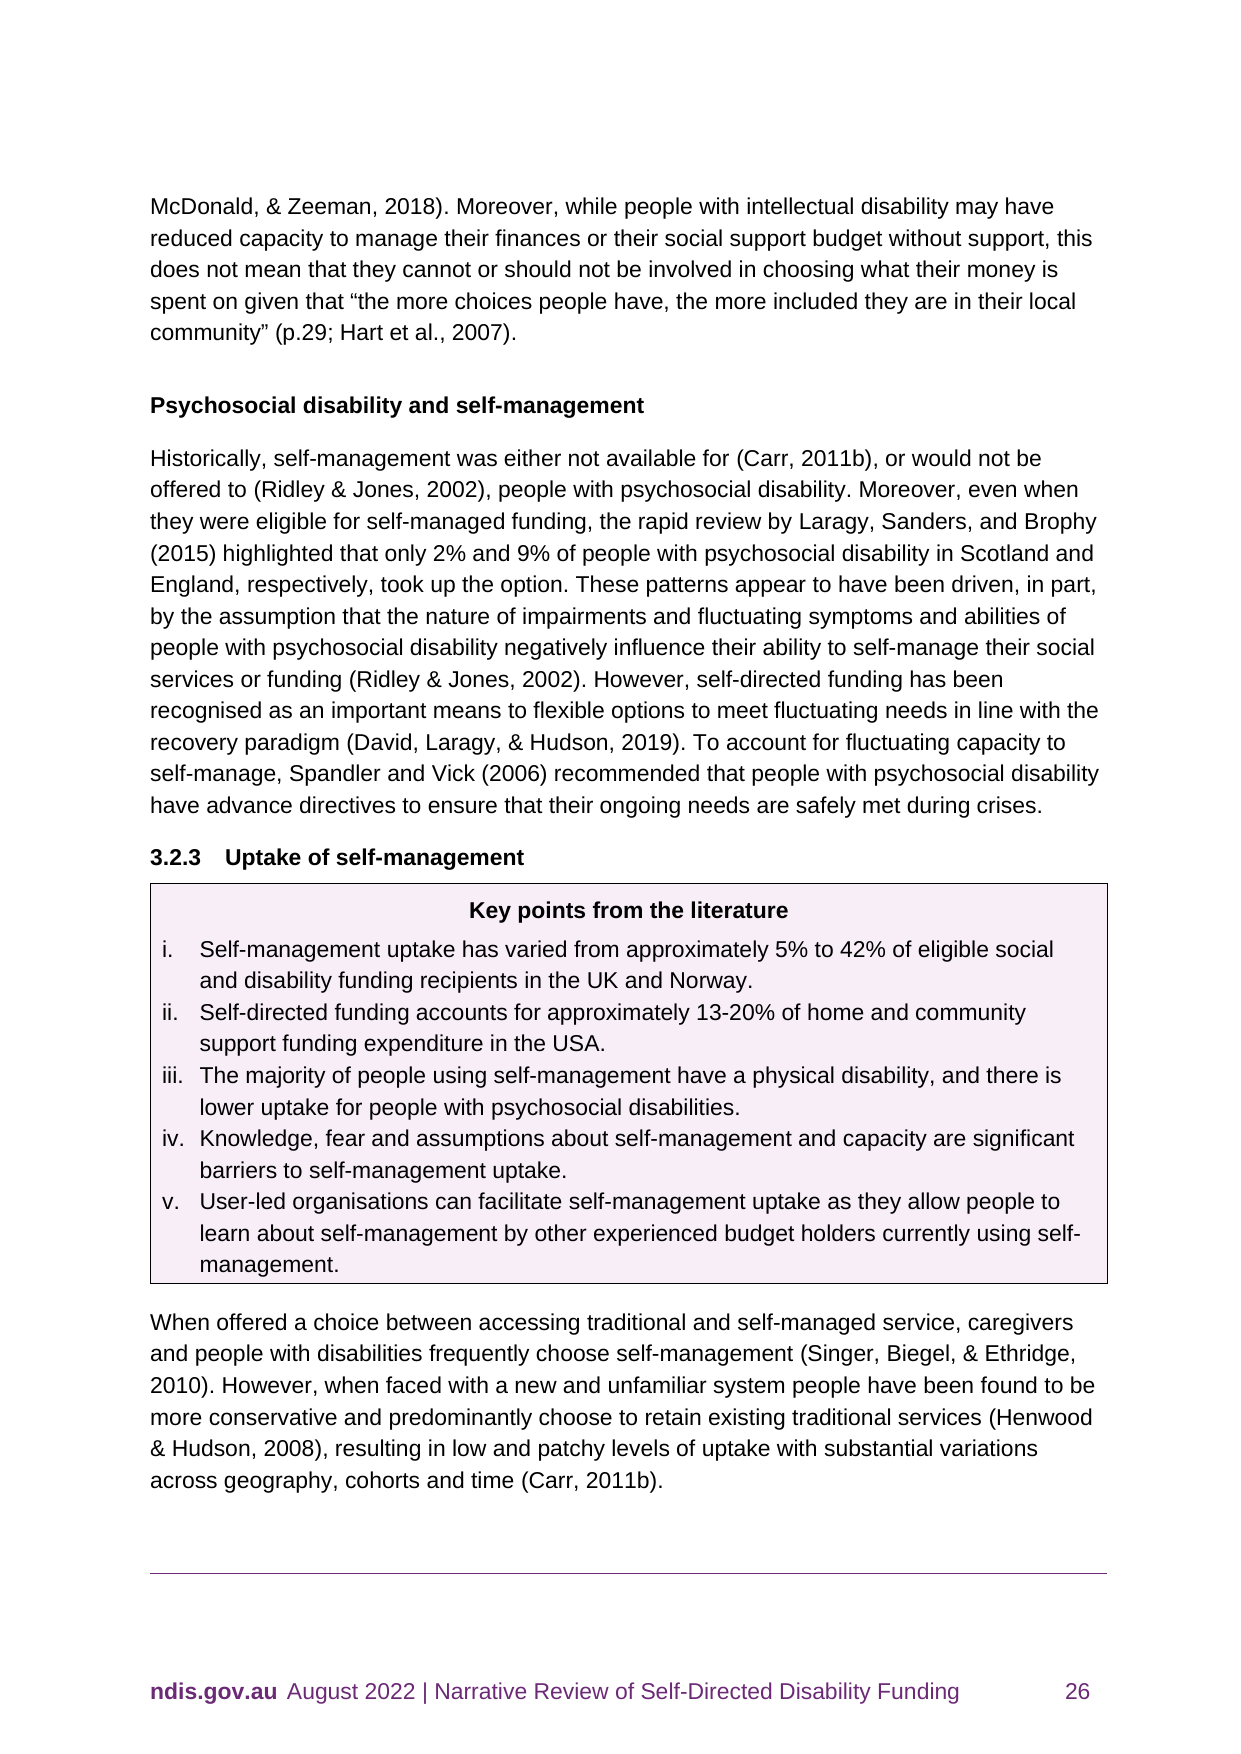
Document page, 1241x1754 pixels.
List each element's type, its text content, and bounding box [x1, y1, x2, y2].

text When offered a choice between accessing traditional and self-managed service, caregivers and people with disabilities frequently choose self-management (Singer, Biegel, & Ethridge, 2010). However, when faced with a new and unfamiliar system people have been found to be more conservative and predominantly choose to retain existing traditional services (Henwood & Hudson, 2008), resulting in low and patchy levels of uptake with substantial variations across geography, cohorts and time (Carr, 2011b). [150, 1309, 1107, 1493]
subtitle Uptake of self-management [150, 844, 1107, 871]
subtitle Psychosocial disability and self-management [150, 392, 1107, 419]
table_header Key points from the literature Self-management uptake has varied from approximately 5% to 42% of eligible social and disability funding recipients in the UK and Norway. Self-directed funding accounts for approximately 13-20% of home and community support funding expenditure in the USA. The majority of people using self-management have a physical disability, and there is lower uptake for people with psychosocial disabilities. Knowledge, fear and assumptions about self-management and capacity are significant barriers to self-management uptake. User-led organisations can facilitate self-management uptake as they allow people to learn about self-management by other experienced budget holders currently using self-management. [151, 884, 1107, 1283]
text Historically, self-management was either not available for (Carr, 2011b), or would not be offered to (Ridley & Jones, 2002), people with psychosocial disability. Moreover, even when they were eligible for self-managed funding, the rapid review by Laragy, Sanders, and Brophy (2015) highlighted that only 2% and 9% of people with psychosocial disability in Scotland and England, respectively, took up the option. These patterns appear to have been driven, in part, by the assumption that the nature of impairments and fluctuating symptoms and abilities of people with psychosocial disability negatively influence their ability to self-manage their social services or funding (Ridley & Jones, 2002). However, self-directed funding has been recognised as an important means to flexible options to meet fluctuating needs in line with the recovery paradigm (David, Laragy, & Hudson, 2019). To account for fluctuating capacity to self-manage, Spandler and Vick (2006) recommended that people with psychosocial disability have advance directives to ensure that their ongoing needs are safely met during crises. [150, 445, 1107, 818]
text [150, 193, 1107, 346]
